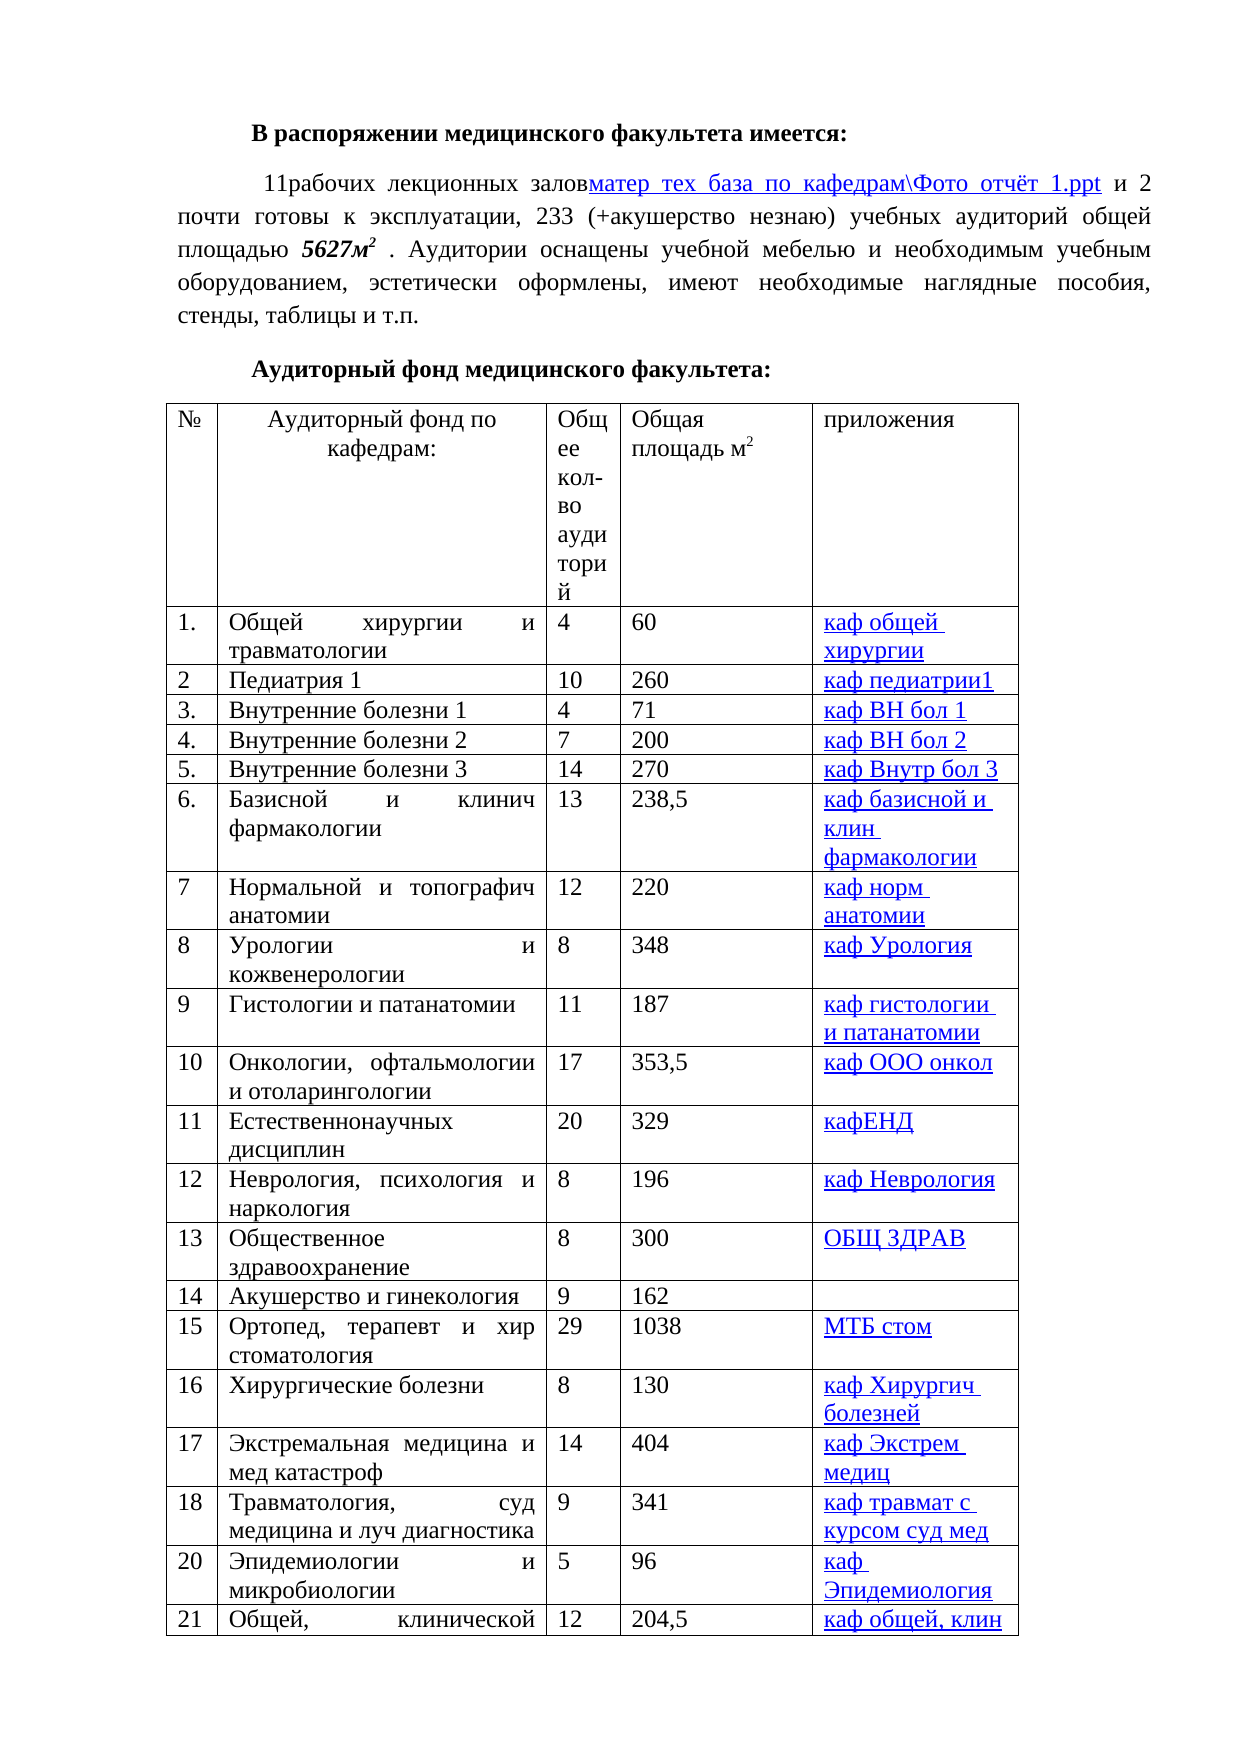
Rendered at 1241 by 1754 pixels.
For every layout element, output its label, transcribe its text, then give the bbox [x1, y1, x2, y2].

table_cell Эпидемиологии и микробиологии [218, 1546, 546, 1603]
table_cell Базисной и клинич фармакологии [218, 784, 546, 871]
table_cell каф норм анатомии [813, 872, 1018, 929]
table_cell каф Неврология [813, 1164, 1018, 1222]
table_cell 4. [167, 725, 217, 753]
table_cell 329 [621, 1106, 812, 1163]
table_cell Педиатрия 1 [218, 665, 546, 694]
table_cell Экстремальная медицина и мед катастроф [218, 1428, 546, 1486]
table_cell каф педиатрии1 [813, 665, 1018, 694]
table_cell 4 [547, 695, 620, 724]
table_cell 14 [547, 755, 620, 783]
table_cell Внутренние болезни 1 [218, 695, 546, 724]
table_cell 21 [167, 1605, 217, 1635]
table_cell каф Урология [813, 930, 1018, 988]
table_cell Общественное здравоохранение [218, 1223, 546, 1280]
table_cell Внутренние болезни 3 [218, 755, 546, 783]
table_cell Хирургические болезни [218, 1370, 546, 1427]
table_cell 13 [547, 784, 620, 871]
table_cell 204,5 [621, 1605, 812, 1635]
table_cell 12 [167, 1164, 217, 1222]
table_cell 8 [547, 1223, 620, 1280]
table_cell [813, 1605, 1018, 1635]
table_cell каф ВН бол 1 [813, 695, 1018, 724]
table_cell 200 [621, 725, 812, 753]
table_cell Нормальной и топографич анатомии [218, 872, 546, 929]
table_cell 71 [621, 695, 812, 724]
table_cell 4 [547, 607, 620, 664]
table_cell Внутренние болезни 2 [218, 725, 546, 753]
table_cell 6. [167, 784, 217, 871]
table_cell 11 [167, 1106, 217, 1163]
table_cell 8 [547, 1164, 620, 1222]
table_cell 8 [547, 1370, 620, 1427]
table_cell 3. [167, 695, 217, 724]
table_cell 238,5 [621, 784, 812, 871]
table_cell 15 [167, 1311, 217, 1369]
table_cell 130 [621, 1370, 812, 1427]
table_cell 18 [167, 1487, 217, 1545]
text Аудиторный фонд медицинского факультета: [177, 354, 1152, 382]
table_cell кафЕНД [813, 1106, 1018, 1163]
table_cell 187 [621, 989, 812, 1046]
table_cell каф Эпидемиология [813, 1546, 1018, 1603]
table_cell 8 [547, 930, 620, 988]
table_cell 1038 [621, 1311, 812, 1369]
table_cell 5 [547, 1546, 620, 1603]
table_cell Естественнонаучных дисциплин [218, 1106, 546, 1163]
table_cell ОБЩ ЗДРАВ [813, 1223, 1018, 1280]
table_header приложения [813, 404, 1018, 606]
table_cell 60 [621, 607, 812, 664]
table_cell 13 [167, 1223, 217, 1280]
table_cell 9 [167, 989, 217, 1046]
table_cell 14 [167, 1281, 217, 1310]
table_cell 10 [167, 1047, 217, 1105]
table_cell 7 [547, 725, 620, 753]
table_cell 220 [621, 872, 812, 929]
text 11рабочих лекционных заловматер тех база по кафедрам\Фото отчёт 1.ppt и 2 почти готовы к эксплуатации, 233 (+акушерство незнаю) учебных аудиторий общей площадью 5627м2 . Аудитории оснащены учебной мебелью и необходимым учебным оборудованием, эстетически оформлены, имеют необходимые наглядные пособия, стенды, таблицы и т.п. [177, 168, 1152, 328]
table_cell 348 [621, 930, 812, 988]
table_cell 7 [167, 872, 217, 929]
table_header Аудиторный фонд по кафедрам: [218, 404, 546, 606]
table_cell 353,5 [621, 1047, 812, 1105]
table_cell каф гистологии и патанатомии [813, 989, 1018, 1046]
table_cell 260 [621, 665, 812, 694]
table_cell 20 [167, 1546, 217, 1603]
table_cell 8 [167, 930, 217, 988]
table_cell 96 [621, 1546, 812, 1603]
table_cell [813, 1281, 1018, 1310]
table_cell 2 [167, 665, 217, 694]
table_cell Ортопед, терапевт и хир стоматология [218, 1311, 546, 1369]
table_cell 270 [621, 755, 812, 783]
table_cell 341 [621, 1487, 812, 1545]
table_cell каф Внутр бол 3 [813, 755, 1018, 783]
table_cell 1. [167, 607, 217, 664]
table_cell Общей хирургии и травматологии [218, 607, 546, 664]
table_cell 16 [167, 1370, 217, 1427]
table_cell 5. [167, 755, 217, 783]
table_cell Гистологии и патанатомии [218, 989, 546, 1046]
table_cell 12 [547, 872, 620, 929]
table_cell 9 [547, 1281, 620, 1310]
table_header № [167, 404, 217, 606]
table_cell 404 [621, 1428, 812, 1486]
table_cell каф травмат с курсом суд мед [813, 1487, 1018, 1545]
table_cell каф базисной и клин фармакологии [813, 784, 1018, 871]
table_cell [218, 1605, 546, 1635]
table_cell каф общей хирургии [813, 607, 1018, 664]
table_cell 12 [547, 1605, 620, 1635]
table_cell 300 [621, 1223, 812, 1280]
table_cell МТБ стом [813, 1311, 1018, 1369]
table_header Общая площадь м2 [621, 404, 812, 606]
table_cell 10 [547, 665, 620, 694]
table_header Общее кол-во аудиторий [547, 404, 620, 606]
table_cell 196 [621, 1164, 812, 1222]
table_cell 9 [547, 1487, 620, 1545]
table_cell 14 [547, 1428, 620, 1486]
text В распоряжении медицинского факультета имеется: [177, 118, 1152, 147]
table_cell 20 [547, 1106, 620, 1163]
table_cell Акушерство и гинекология [218, 1281, 546, 1310]
table_cell Неврология, психология и наркология [218, 1164, 546, 1222]
table_cell 17 [167, 1428, 217, 1486]
table_cell каф Экстрем медиц [813, 1428, 1018, 1486]
table_cell каф ООО онкол [813, 1047, 1018, 1105]
table_cell Травматология, суд медицина и луч диагностика [218, 1487, 546, 1545]
table_cell Онкологии, офтальмологии и отоларингологии [218, 1047, 546, 1105]
table_cell Урологии и кожвенерологии [218, 930, 546, 988]
table_cell 11 [547, 989, 620, 1046]
table_cell 29 [547, 1311, 620, 1369]
table_cell 162 [621, 1281, 812, 1310]
table_cell каф ВН бол 2 [813, 725, 1018, 753]
table_cell 17 [547, 1047, 620, 1105]
table_cell каф Хирургич болезней [813, 1370, 1018, 1427]
